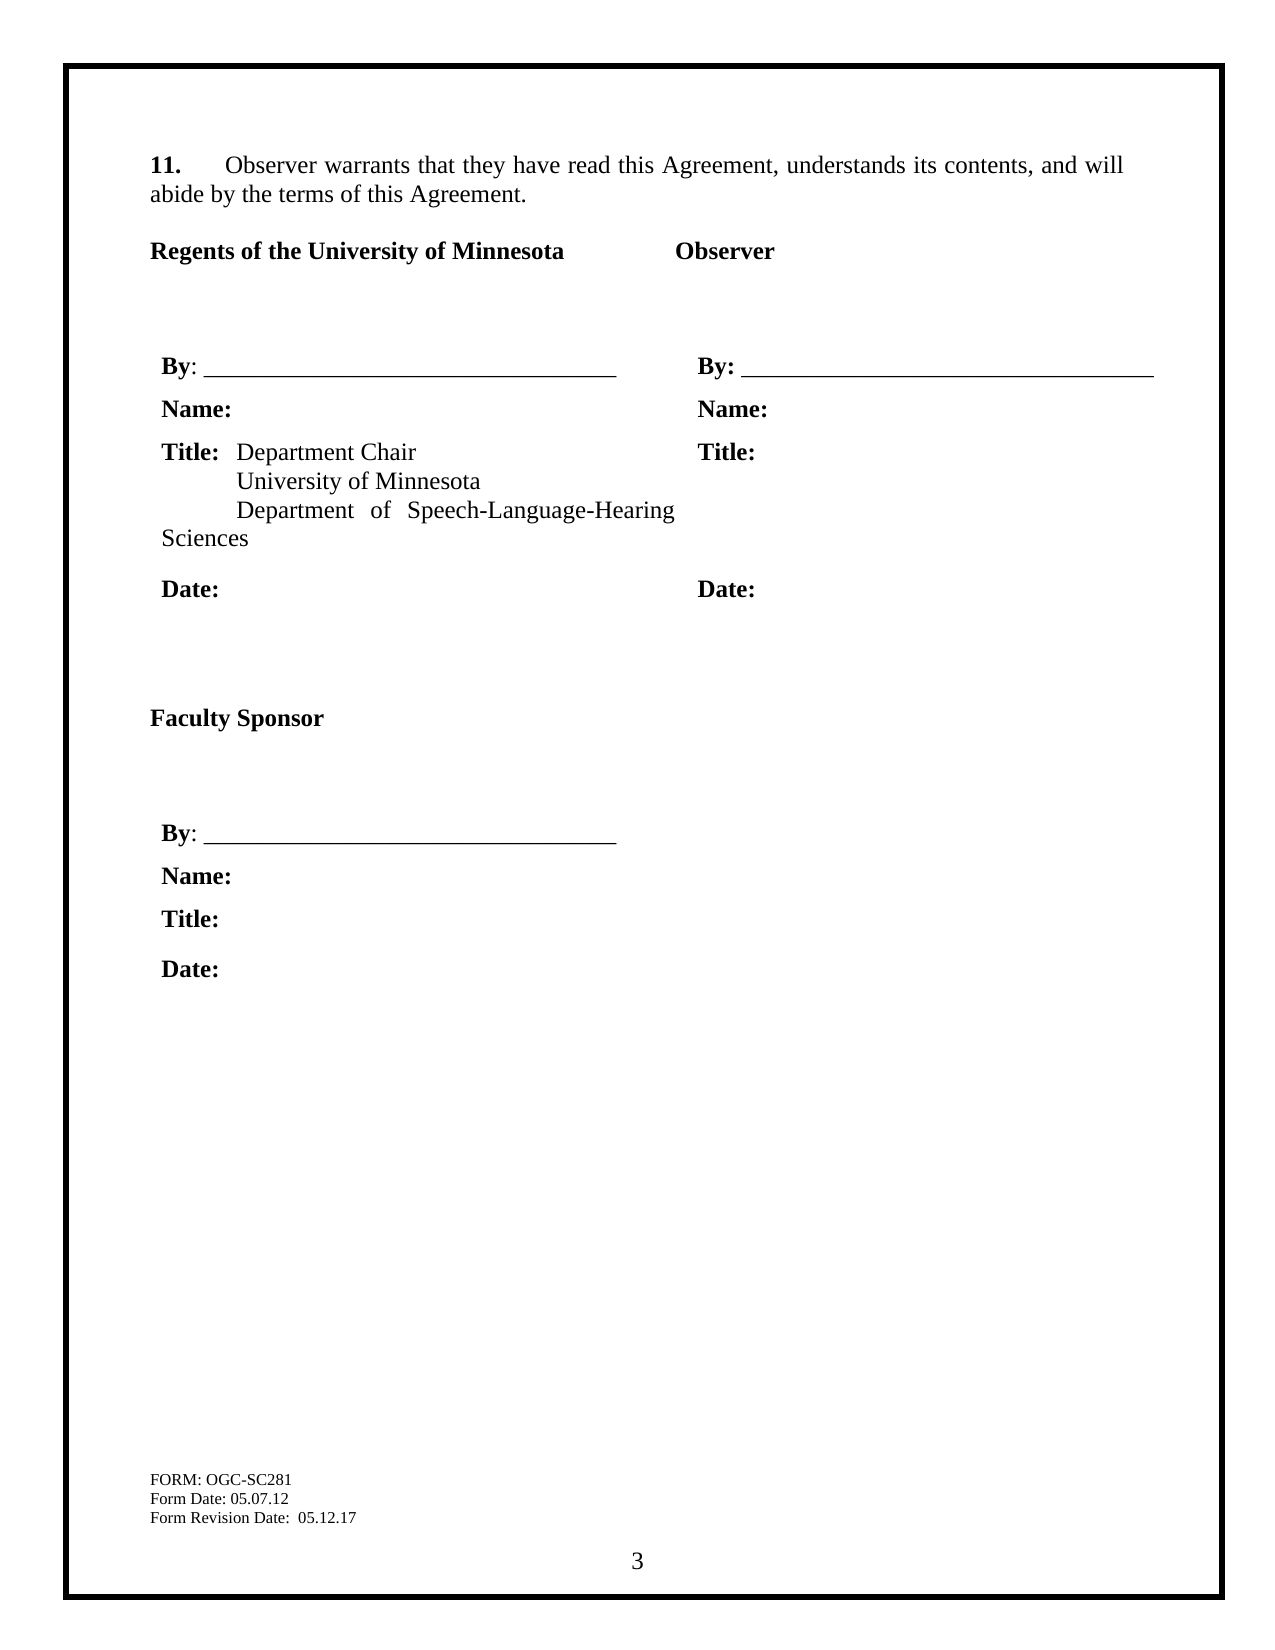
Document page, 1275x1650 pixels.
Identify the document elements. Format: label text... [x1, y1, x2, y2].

table_header By: _________________________________ [150, 818, 686, 861]
table_cell Name: [150, 394, 686, 437]
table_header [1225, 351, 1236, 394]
text Faculty Sponsor [150, 703, 1125, 732]
table_header By: _________________________________ [150, 351, 686, 394]
table_cell Title: [686, 437, 1219, 552]
table_cell Title: Department Chair University of Minnesota Department of Speech-Language-Hearing Sciences [150, 437, 686, 552]
table_cell Date: [150, 933, 686, 997]
table_cell Name: [150, 861, 686, 904]
table_cell Date: [150, 552, 686, 617]
table_cell Date: [686, 552, 1219, 617]
text Regents of the University of Minnesota Observer [150, 236, 1125, 265]
text 11. Observer warrants that they have read this Agreement, understands its contents, and will abide by the terms of this Agreement. [150, 150, 1125, 207]
table_header By: _________________________________ [686, 351, 1219, 394]
table_cell Title: [150, 904, 686, 933]
table_cell Name: [686, 394, 1219, 437]
